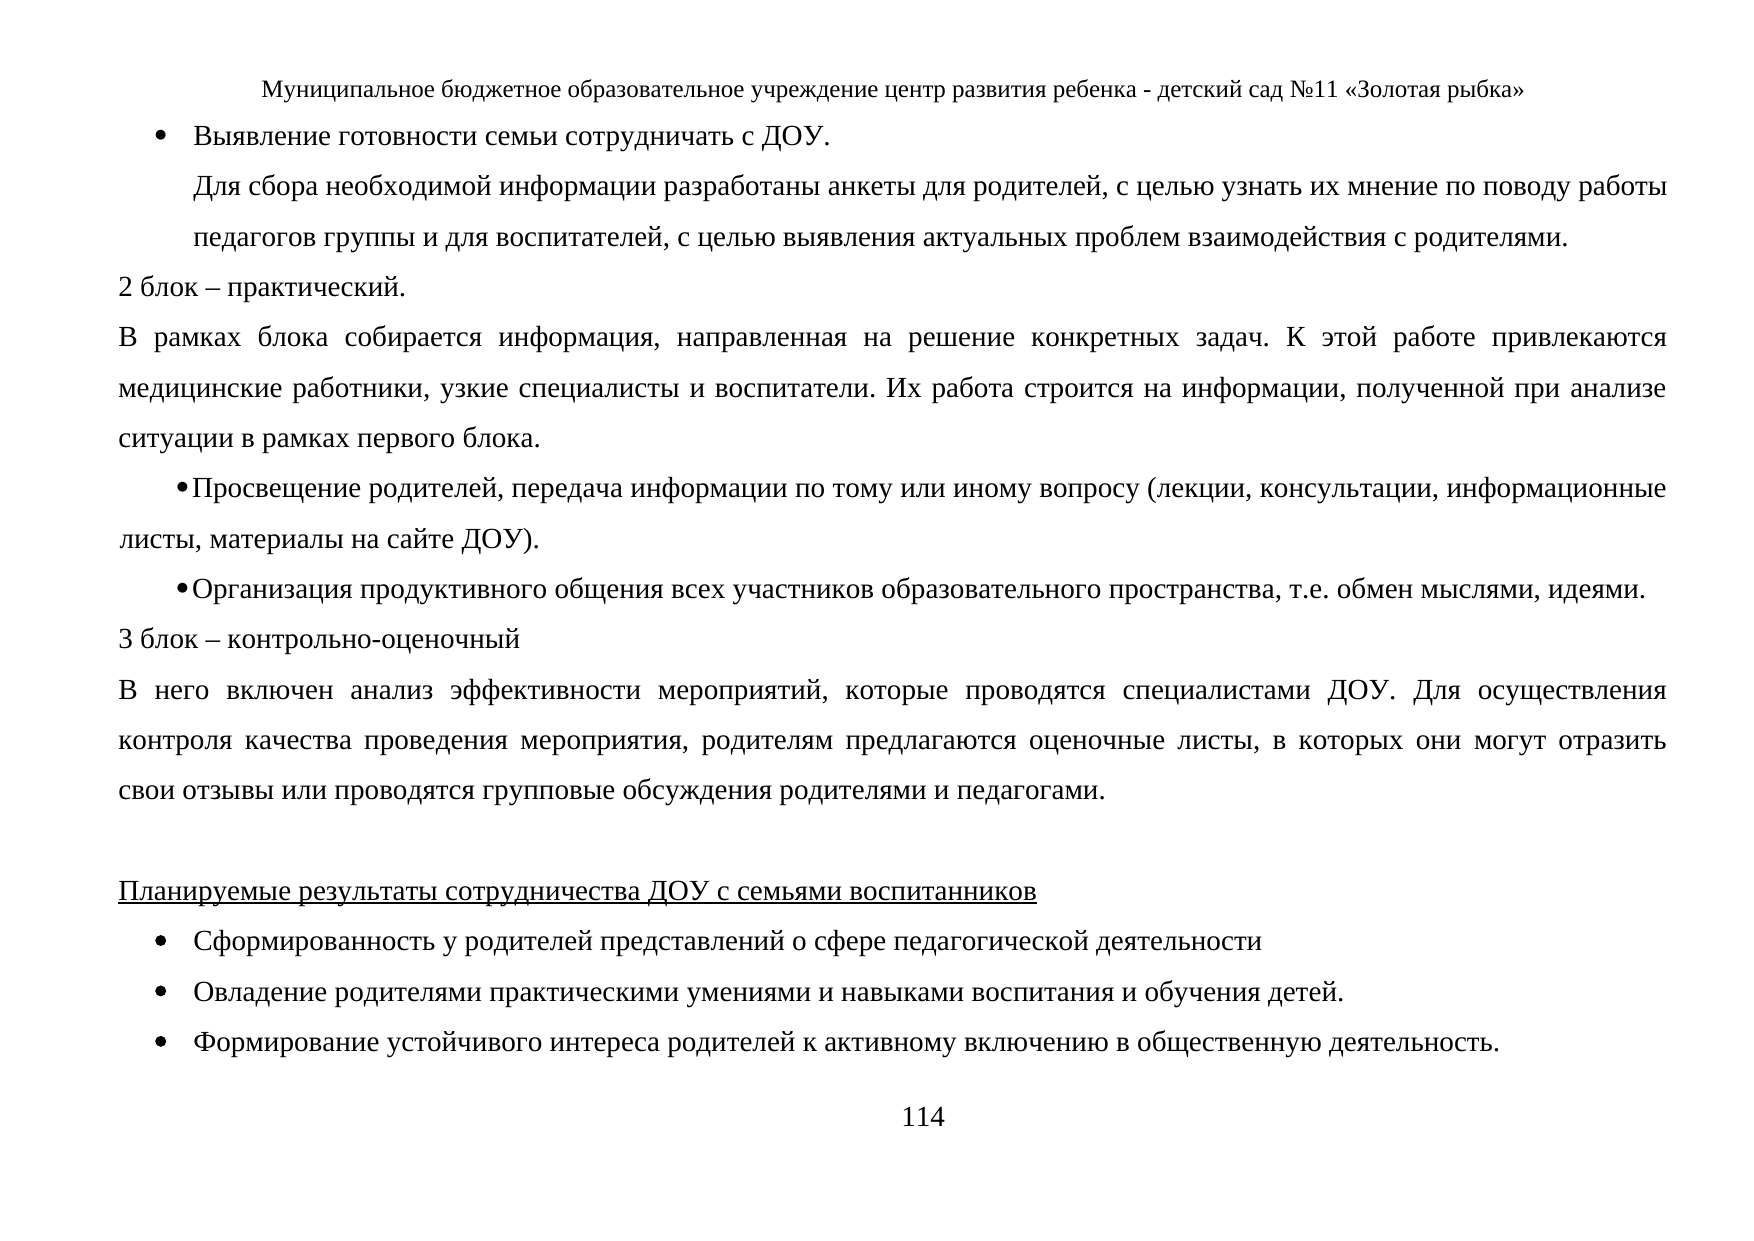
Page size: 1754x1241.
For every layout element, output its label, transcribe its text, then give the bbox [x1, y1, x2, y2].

text Для сбора необходимой информации разработаны анкеты для родителей, с целью узнать их мнение по поводу работы педагогов группы и для воспитателей, с целью выявления актуальных проблем взаимодействия с родителями. [193, 168, 1668, 252]
list Организация продуктивного общения всех участников образовательного пространства, т.е. обмен мыслями, идеями. [119, 571, 1668, 605]
list Формирование устойчивого интереса родителей к активному включению в общественную деятельность. [156, 1024, 1668, 1058]
text 3 блок – контрольно-оценочный [118, 622, 1668, 655]
text В него включен анализ эффективности мероприятий, которые проводятся специалистами ДОУ. Для осуществления контроля качества проведения мероприятия, родителям предлагаются оценочные листы, в которых они могут отразить свои отзывы или проводятся групповые обсуждения родителями и педагогами. [118, 672, 1668, 806]
list Просвещение родителей, передача информации по тому или иному вопросу (лекции, консультации, информационные листы, материалы на сайте ДОУ). [119, 470, 1668, 554]
text 2 блок – практический. [118, 269, 1668, 303]
text В рамках блока собирается информация, направленная на решение конкретных задач. К этой работе привлекаются медицинские работники, узкие специалисты и воспитатели. Их работа строится на информации, полученной при анализе ситуации в рамках первого блока. [118, 319, 1668, 454]
list Сформированность у родителей представлений о сфере педагогической деятельности [156, 923, 1668, 957]
list Овладение родителями практическими умениями и навыками воспитания и обучения детей. [156, 974, 1668, 1007]
text Планируемые результаты сотрудничества ДОУ с семьями воспитанников [118, 873, 1668, 907]
list Выявление готовности семьи сотрудничать с ДОУ. [156, 118, 1668, 152]
